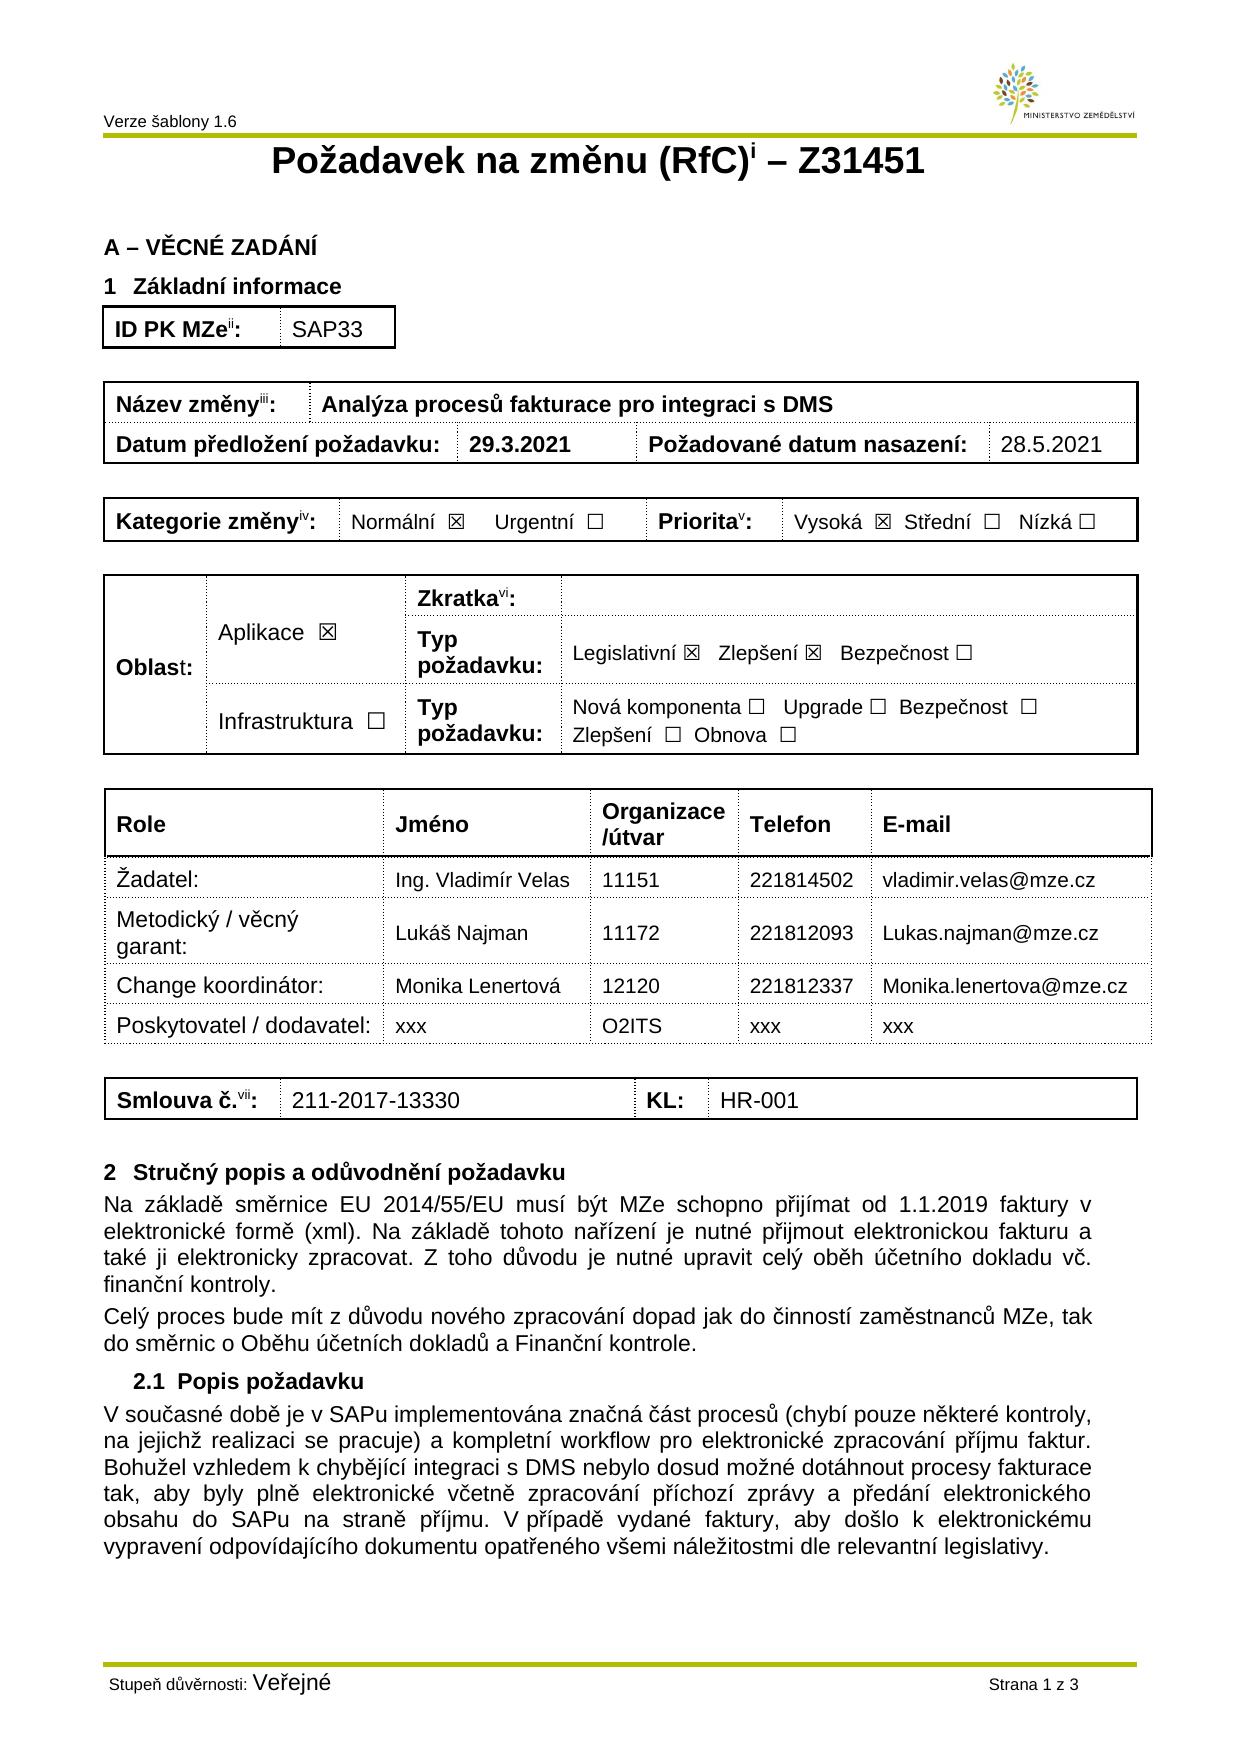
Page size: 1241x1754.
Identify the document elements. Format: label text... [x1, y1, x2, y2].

table_header Vysoká Střední Nízká [783, 499, 1136, 539]
table_cell Legislativní Zlepšení Bezpečnost [561, 615, 1136, 682]
table_header [561, 576, 1136, 615]
table_header Kategorie změny: [105, 499, 339, 539]
table_cell xxx [738, 1003, 871, 1043]
table_header Název změny: [105, 383, 310, 422]
table_header SAP33 [280, 308, 394, 346]
table_cell Datum předložení požadavku: [105, 422, 458, 462]
table_cell xxx [871, 1003, 1152, 1043]
table_cell Lukáš Najman [384, 897, 591, 963]
table_cell Metodický / věcný garant: [105, 897, 384, 963]
picture [991, 59, 1137, 128]
table_header Telefon [738, 790, 871, 855]
table_cell Typ požadavku: [406, 683, 561, 753]
table_header Analýza procesů fakturace pro integraci s DMS [310, 383, 1136, 422]
table_header Zkratka: [406, 576, 561, 615]
table_cell Poskytovatel / dodavatel: [105, 1003, 384, 1043]
table_header KL: [635, 1079, 709, 1118]
table_cell 221812337 [738, 963, 871, 1003]
text a – věcné zadání [103, 234, 1092, 260]
table_header Aplikace [207, 576, 406, 682]
subtitle Stručný popis a odůvodnění požadavku [103, 1159, 1092, 1185]
table_cell Ing. Vladimír Velas [384, 857, 591, 897]
table_cell Typ požadavku: [406, 615, 561, 682]
table_header Organizace /útvar [591, 790, 738, 855]
table_cell Monika.lenertova@mze.cz [871, 963, 1152, 1003]
table_header Smlouva č.: [106, 1079, 280, 1118]
table_cell 11172 [591, 897, 738, 963]
subtitle Základní informace [103, 273, 1092, 299]
table_header HR-001 [709, 1079, 1136, 1118]
table_cell 12120 [591, 963, 738, 1003]
table_cell Infrastruktura [207, 683, 406, 753]
text Celý proces bude mít z důvodu nového zpracování dopad jak do činností zaměstnanců MZe, tak do směrnic o Oběhu účetních dokladů a Finanční kontrole. [103, 1303, 1092, 1356]
table_cell xxx [384, 1003, 591, 1043]
table_header E-mail [871, 790, 1151, 855]
table_cell vladimir.velas@mze.cz [871, 857, 1152, 897]
table_cell Monika Lenertová [384, 963, 591, 1003]
table_cell Change koordinátor: [105, 963, 384, 1003]
table_header ID PK MZe: [104, 308, 280, 346]
table_header 211-2017-13330 [280, 1079, 635, 1118]
table_cell Žadatel: [105, 857, 384, 897]
text Na základě směrnice EU 2014/55/EU musí být MZe schopno přijímat od 1.1.2019 faktury v elektronické formě (xml). Na základě tohoto nařízení je nutné přijmout elektronickou fakturu a také ji elektronicky zpracovat. Z toho důvodu je nutné upravit celý oběh účetního dokladu vč. finanční kontroly. [103, 1191, 1092, 1297]
text V současné době je v SAPu implementována značná část procesů (chybí pouze některé kontroly, na jejichž realizaci se pracuje) a kompletní workflow pro elektronické zpracování příjmu faktur. Bohužel vzhledem k chybějící integraci s DMS nebylo dosud možné dotáhnout procesy fakturace tak, aby byly plně elektronické včetně zpracování příchozí zprávy a předání elektronického obsahu do SAPu na straně příjmu. V případě vydané faktury, aby došlo k elektronickému vypravení odpovídajícího dokumentu opatřeného všemi náležitostmi dle relevantní legislativy. [103, 1401, 1092, 1559]
table_header Oblast: [105, 576, 207, 753]
table_cell O2ITS [591, 1003, 738, 1043]
table_header Priorita: [647, 499, 783, 539]
table_header Role [106, 790, 384, 855]
table_cell 221814502 [738, 857, 871, 897]
table_header Jméno [384, 790, 591, 855]
table_cell Nová komponenta Upgrade Bezpečnost Zlepšení Obnova [561, 683, 1136, 753]
table_cell Požadované datum nasazení: [637, 422, 989, 462]
table_cell Lukas.najman@mze.cz [871, 897, 1152, 963]
table_header Normální Urgentní [340, 499, 647, 539]
table_cell 221812093 [738, 897, 871, 963]
subtitle Popis požadavku [133, 1368, 1092, 1395]
table_cell 11151 [591, 857, 738, 897]
text Požadavek na změnu (RfC) – Z31451 [103, 138, 1092, 181]
